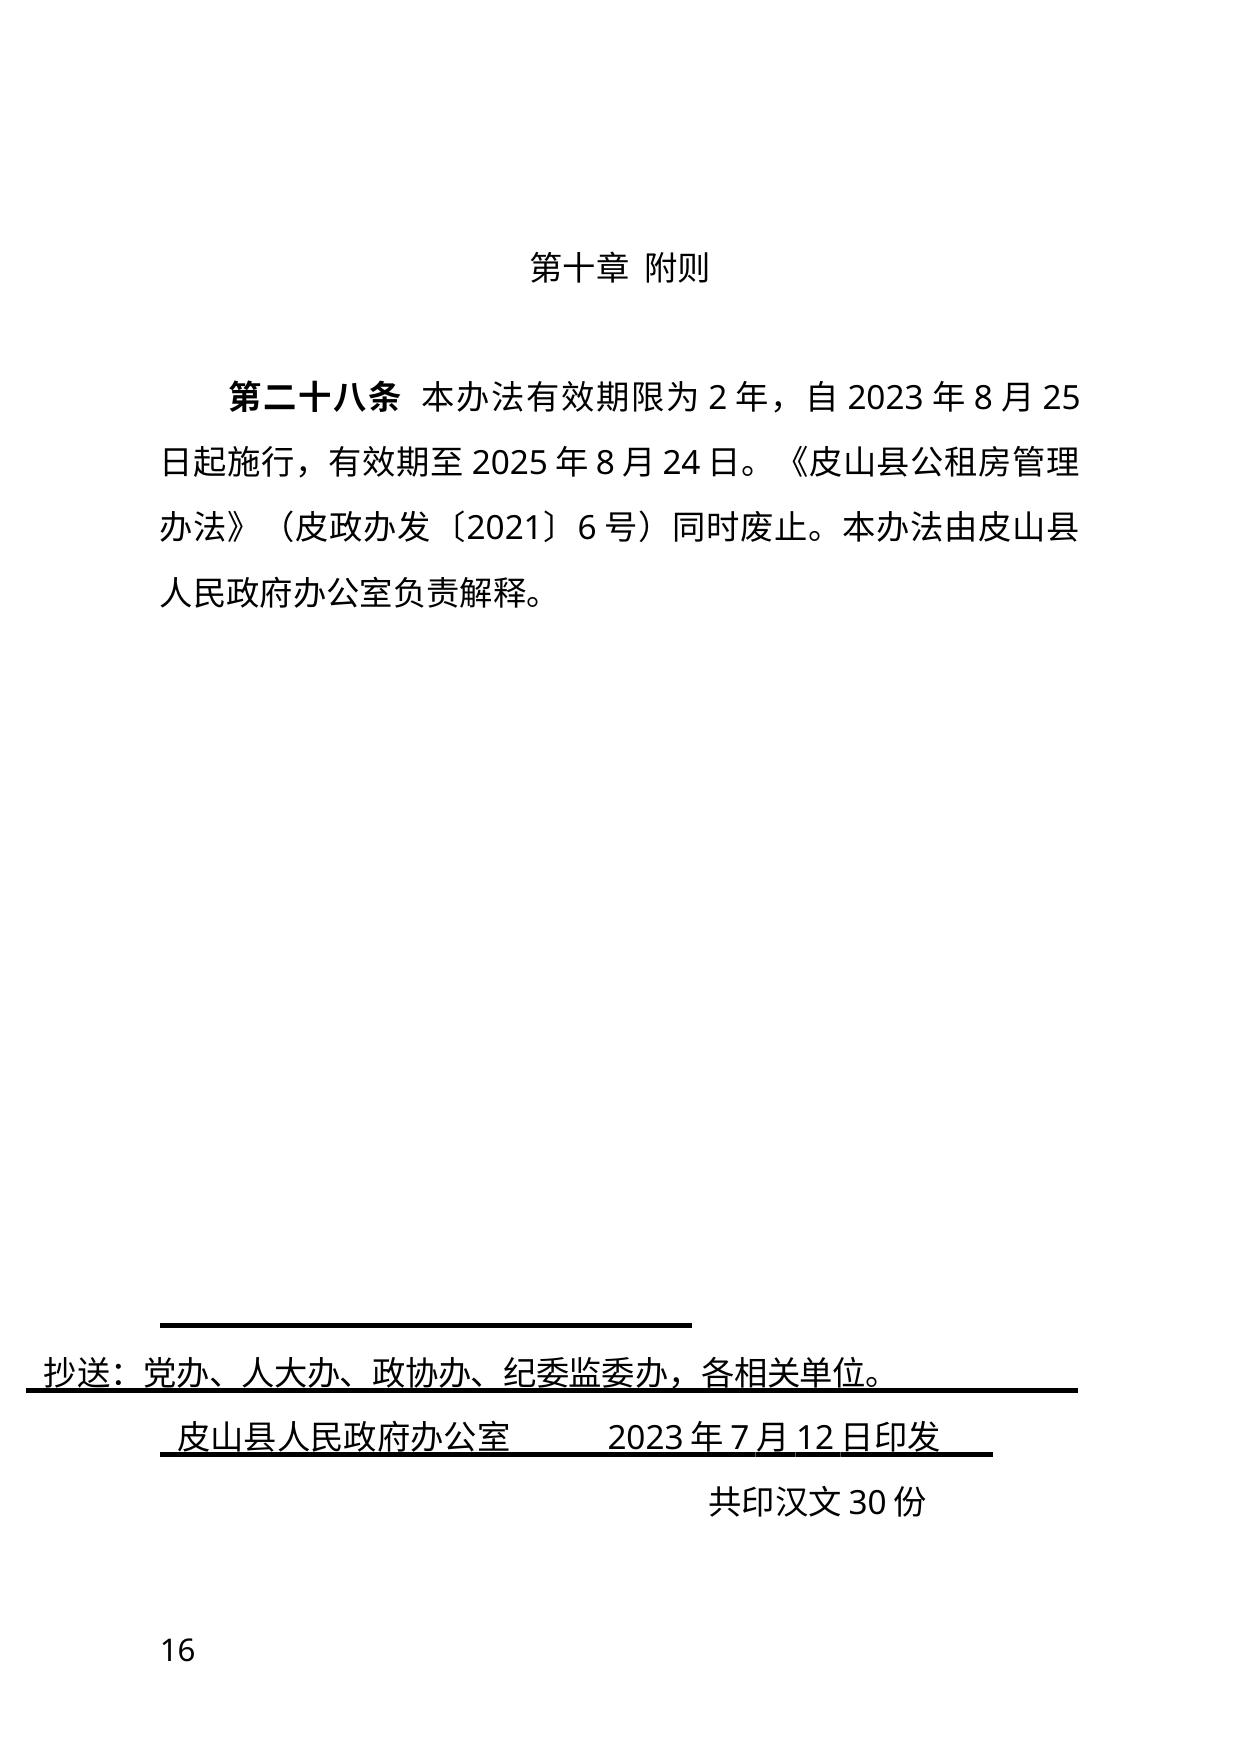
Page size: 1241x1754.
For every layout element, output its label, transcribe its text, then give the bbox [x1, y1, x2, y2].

text 第十章 附则 [159, 233, 1081, 298]
text 第二十八条 本办法有效期限为2年，自2023年8月25日起施行，有效期至2025年8月24日。《皮山县公租房管理办法》（皮政办发〔2021〕6号）同时废止。本办法由皮山县人民政府办公室负责解释。 [159, 363, 1081, 623]
text 共印汉文30份 [159, 1468, 1081, 1533]
text 抄送：党办、人大办、政协办、纪委监委办，各相关单位。 [26, 1338, 1081, 1403]
text 皮山县人民政府办公室 2023年7月12日印发 [159, 1403, 1081, 1468]
